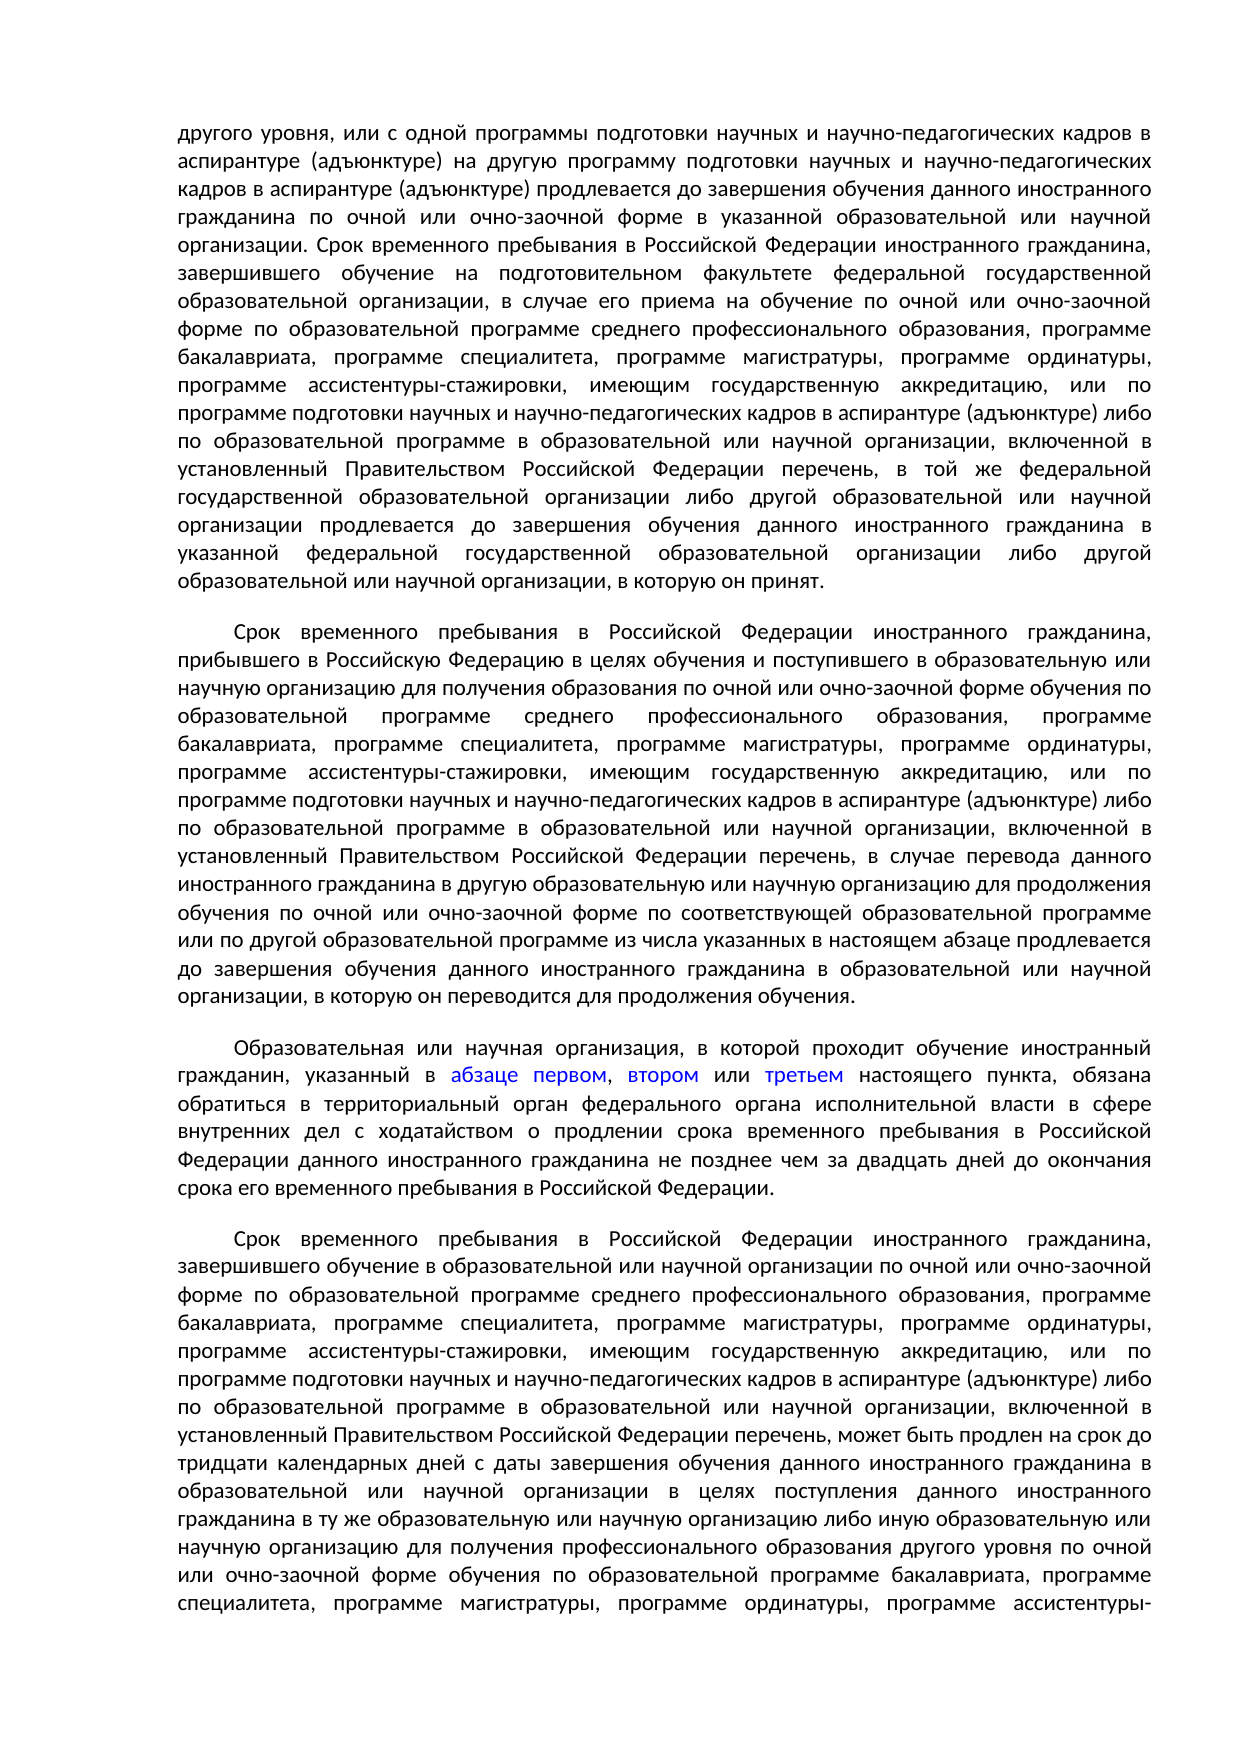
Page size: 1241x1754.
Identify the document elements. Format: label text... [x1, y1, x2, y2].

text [177, 118, 1152, 594]
text Срок временного пребывания в Российской Федерации иностранного гражданина, прибывшего в Российскую Федерацию в целях обучения и поступившего в образовательную или научную организацию для получения образования по очной или очно-заочной форме обучения по образовательной программе среднего профессионального образования, программе бакалавриата, программе специалитета, программе магистратуры, программе ординатуры, программе ассистентуры-стажировки, имеющим государственную аккредитацию, или по программе подготовки научных и научно-педагогических кадров в аспирантуре (адъюнктуре) либо по образовательной программе в образовательной или научной организации, включенной в установленный Правительством Российской Федерации перечень, в случае перевода данного иностранного гражданина в другую образовательную или научную организацию для продолжения обучения по очной или очно-заочной форме по соответствующей образовательной программе или по другой образовательной программе из числа указанных в настоящем абзаце продлевается до завершения обучения данного иностранного гражданина в образовательной или научной организации, в которую он переводится для продолжения обучения. [177, 617, 1152, 1010]
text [177, 1224, 1152, 1616]
text Образовательная или научная организация, в которой проходит обучение иностранный гражданин, указанный в абзаце первом, втором или третьем настоящего пункта, обязана обратиться в территориальный орган федерального органа исполнительной власти в сфере внутренних дел с ходатайством о продлении срока временного пребывания в Российской Федерации данного иностранного гражданина не позднее чем за двадцать дней до окончания срока его временного пребывания в Российской Федерации. [177, 1033, 1152, 1201]
